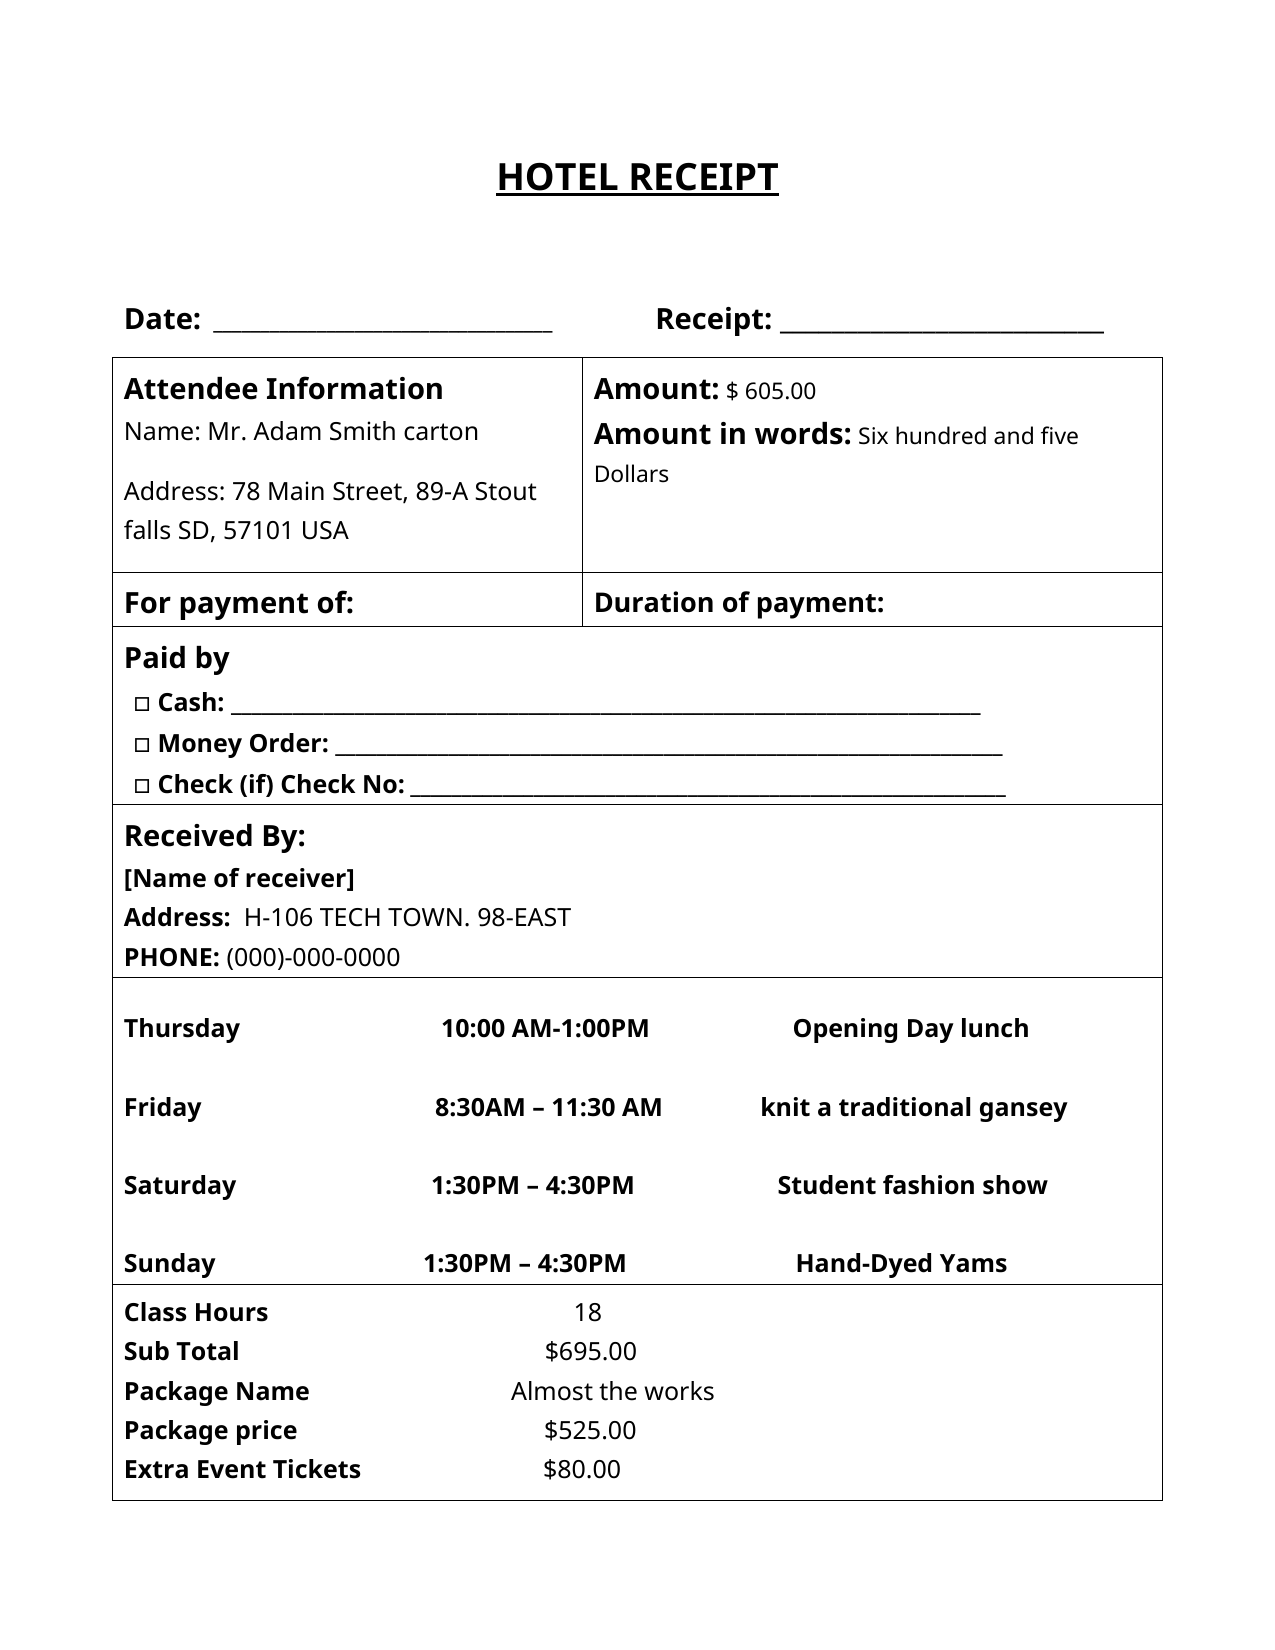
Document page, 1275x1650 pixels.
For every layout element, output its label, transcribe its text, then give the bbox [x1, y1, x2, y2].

text HOTEL RECEIPT [112, 150, 1162, 201]
table_cell Duration of payment: [583, 573, 1162, 626]
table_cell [113, 1285, 1162, 1499]
table_header Receipt: _________________________ [644, 288, 1162, 357]
table_cell Thursday 10:00 AM-1:00PM Opening Day lunch Friday 8:30AM – 11:30 AM knit a traditional gansey Saturday 1:30PM – 4:30PM Student fashion show Sunday 1:30PM – 4:30PM Hand-Dyed Yams [113, 978, 1162, 1284]
table_cell Received By: [Name of receiver] Address: H-106 TECH TOWN. 98-EAST PHONE: (000)-000-0000 [113, 805, 1162, 977]
table_cell Amount: $ 605.00 Amount in words: Six hundred and five Dollars [583, 358, 1162, 572]
table_header Date: ____________________________________ [113, 288, 644, 357]
table_cell For payment of: [113, 573, 582, 626]
table_cell Paid by Cash: _________________________________________________________________________ Money Order: _________________________________________________________________ Check (if) Check No: __________________________________________________________ [113, 627, 1162, 804]
table_cell Attendee Information Name: Mr. Adam Smith carton Address: 78 Main Street, 89-A Stout falls SD, 57101 USA [113, 358, 582, 572]
